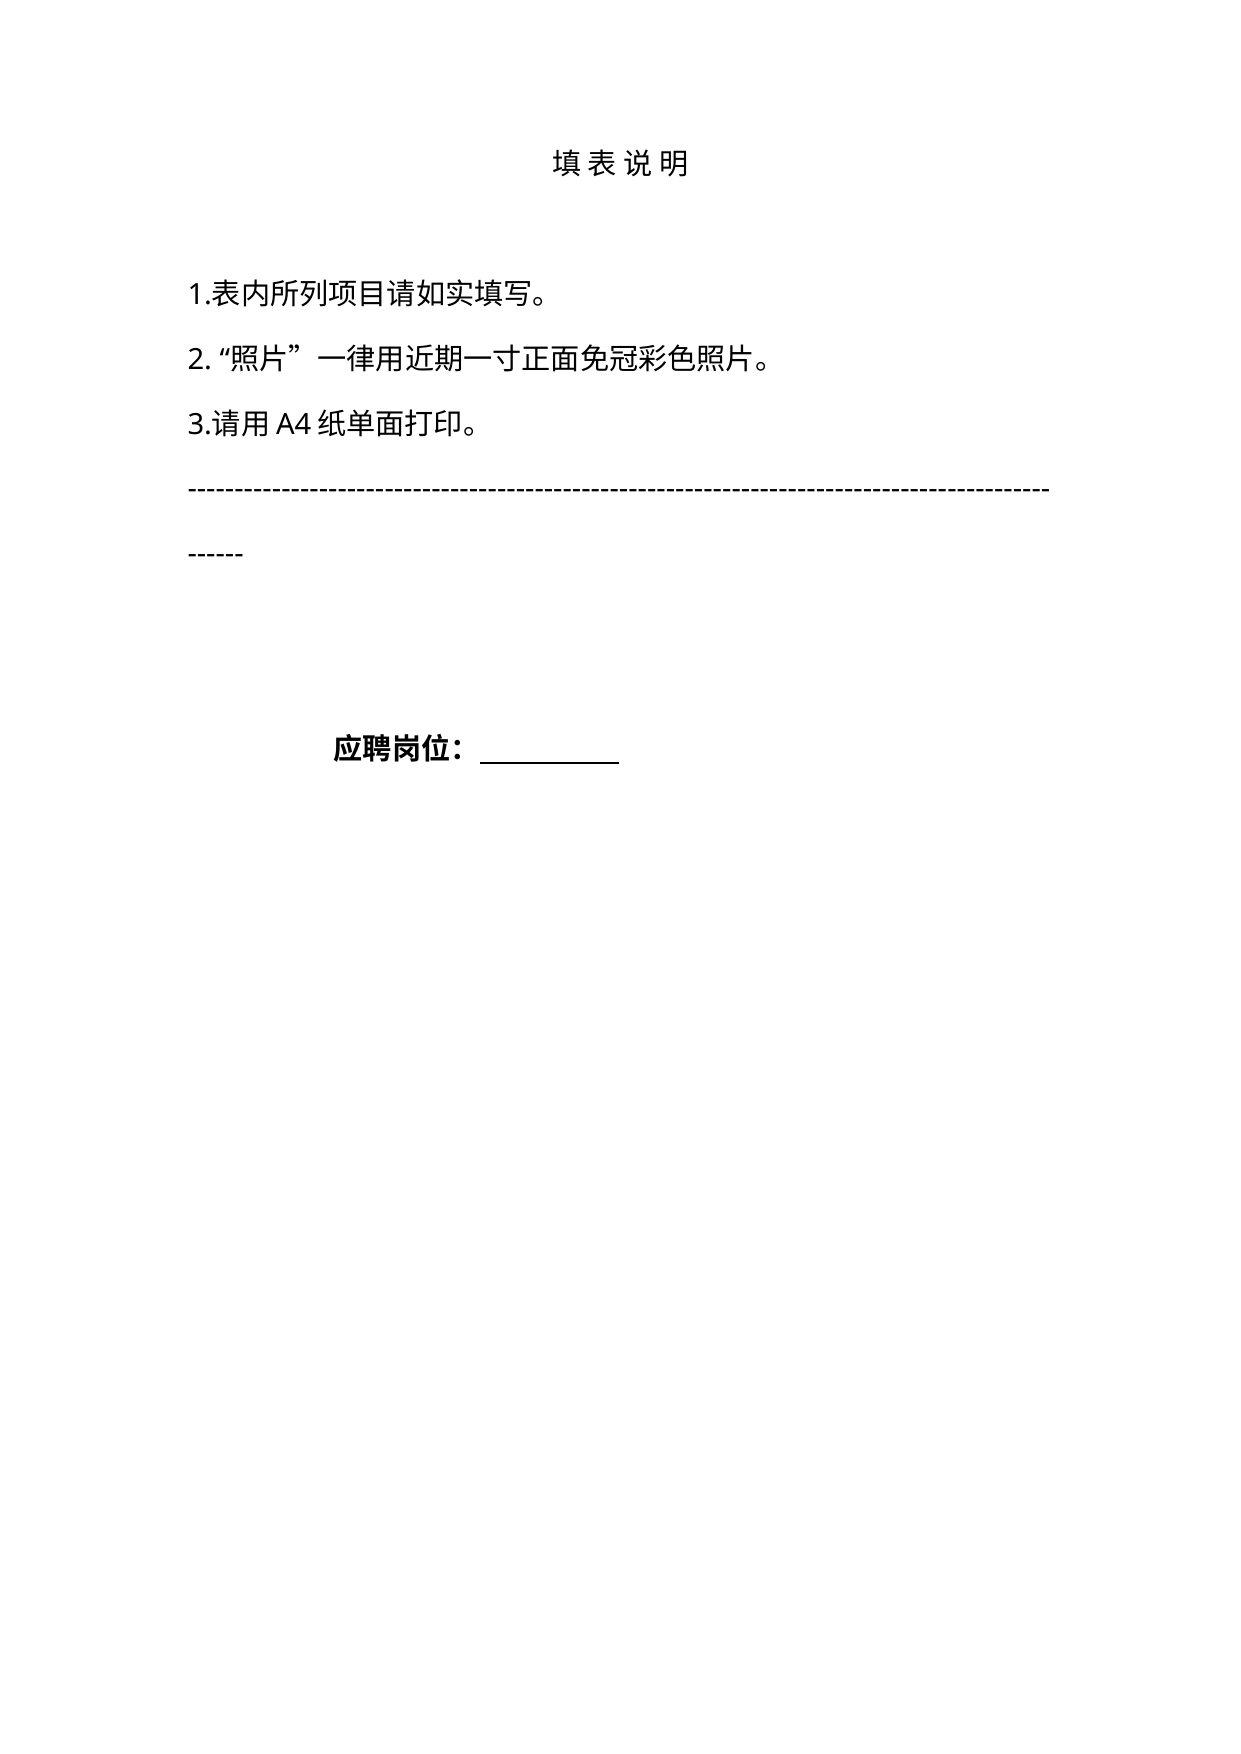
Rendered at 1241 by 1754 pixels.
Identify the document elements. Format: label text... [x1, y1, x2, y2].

text -------------------------------------------------------------------------------------------------- [187, 454, 1053, 584]
text 填 表 说 明 [187, 129, 1053, 194]
text 应聘岗位： [187, 714, 1053, 779]
text 3.请用A4纸单面打印。 [187, 389, 1053, 454]
text 2. “照片”一律用近期一寸正面免冠彩色照片。 [187, 324, 1053, 389]
text 1.表内所列项目请如实填写。 [187, 259, 1053, 324]
